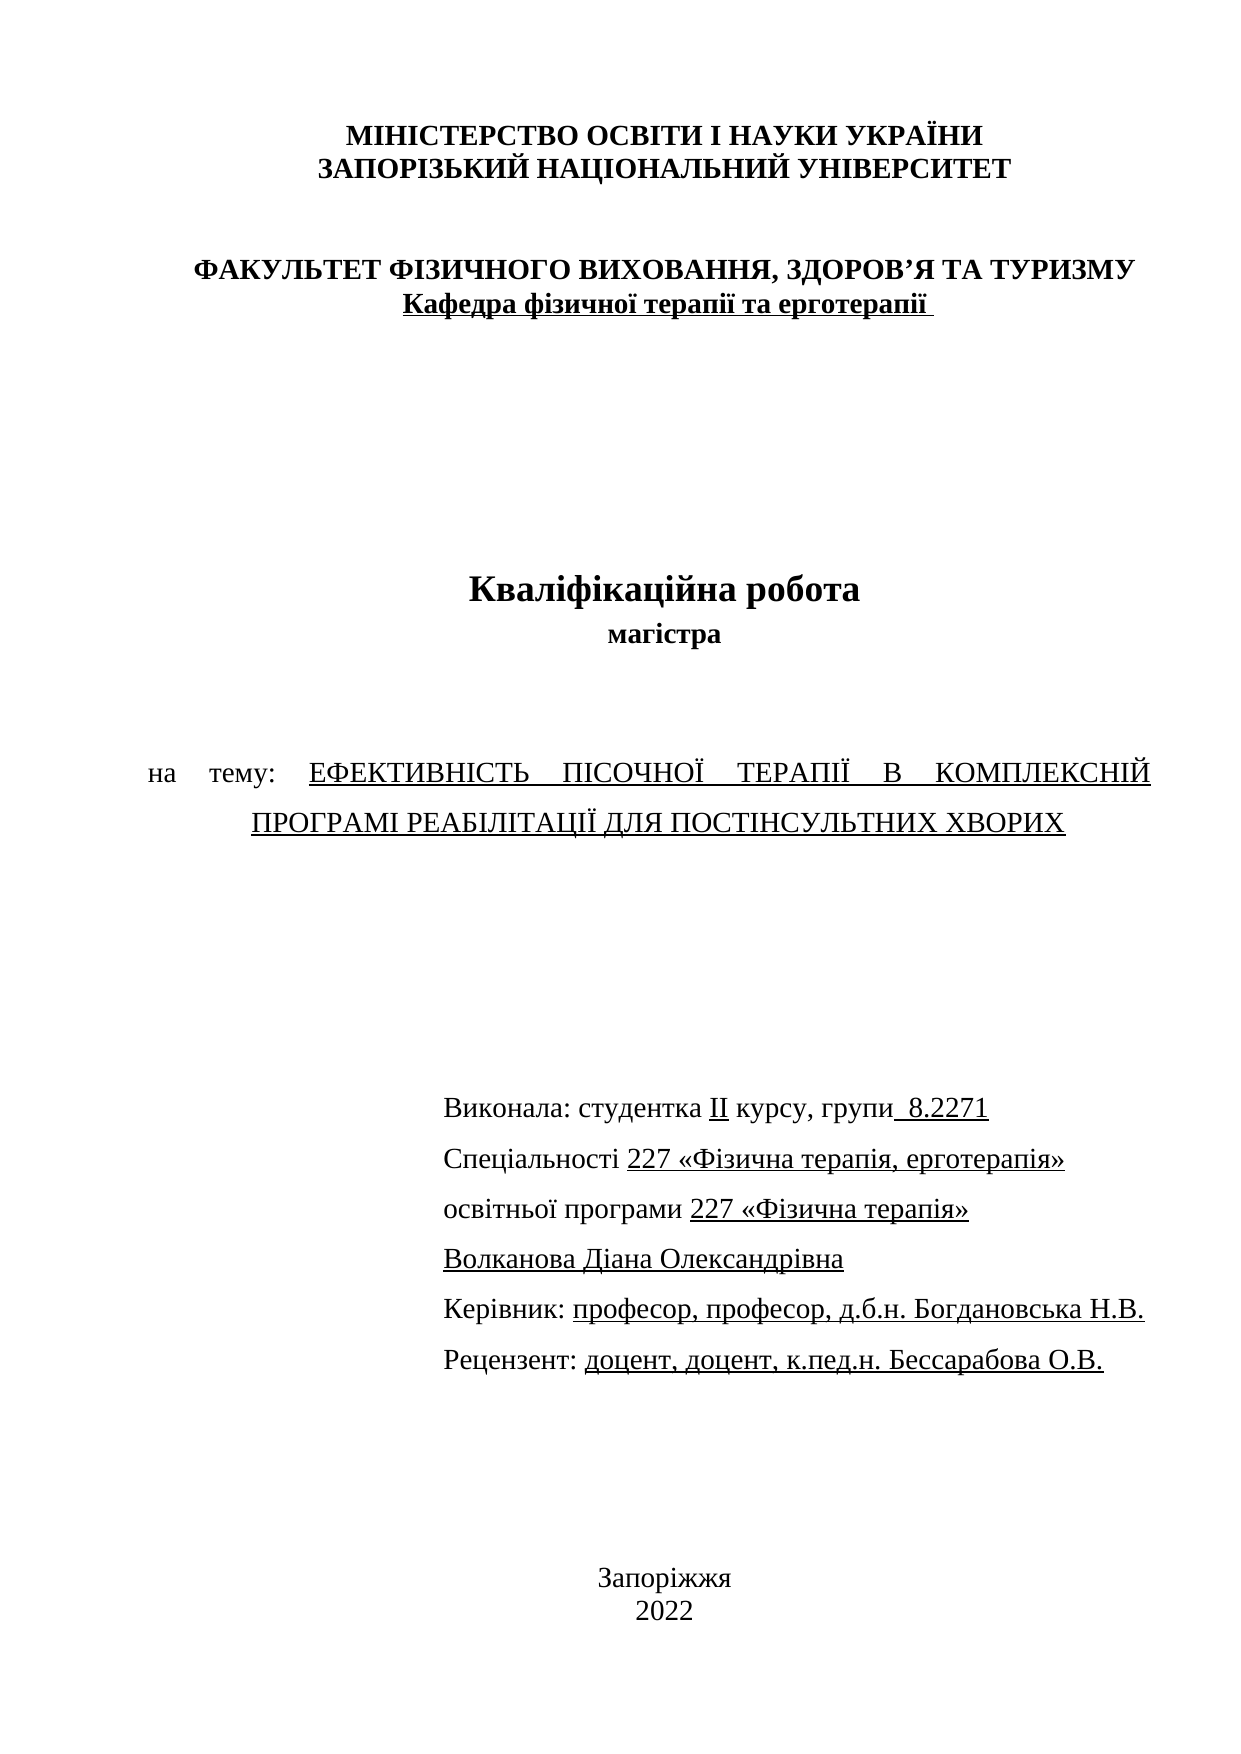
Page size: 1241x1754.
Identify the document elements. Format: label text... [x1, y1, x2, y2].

text магістра [177, 616, 1152, 649]
text Виконала: студентка ІІ курсу, групи 8.2271 [443, 1090, 1152, 1124]
text Рецензент: доцент, доцент, к.пед.н. Бессарабова О.В. [443, 1342, 1152, 1376]
text Спеціальності 227 «Фізична терапія, ерготерапія» [443, 1141, 1152, 1174]
text Керівник: професор, професор, д.б.н. Богдановська Н.В. [443, 1292, 1152, 1325]
text Волканова Діана Олександрівна [443, 1241, 1152, 1275]
text ФАКУЛЬТЕТ ФІЗИЧНОГО ВИХОВАННЯ, ЗДОРОВ’Я ТА ТУРИЗМУ [177, 252, 1152, 286]
text 2022 [177, 1593, 1152, 1627]
text освітньої програми 227 «Фізична терапія» [443, 1191, 1152, 1224]
text МІНІСТЕРСТВО ОСВІТИ І НАУКИ УКРАЇНИ [177, 118, 1152, 152]
text на тему: ЕФЕКТИВНІСТЬ ПІСОЧНОЇ ТЕРАПІЇ В КОМПЛЕКСНІЙ ПРОГРАМІ РЕАБІЛІТАЦІЇ ДЛЯ ПОСТІНСУЛЬТНИХ ХВОРИХ [148, 755, 1152, 839]
text Кафедра фізичної терапії та ерготерапії [177, 286, 1152, 319]
text ЗАПОРІЗЬКИЙ НАЦІОНАЛЬНИЙ УНІВЕРСИТЕТ [177, 152, 1152, 185]
text Запоріжжя [177, 1560, 1152, 1593]
text Кваліфікаційна робота [177, 566, 1152, 609]
